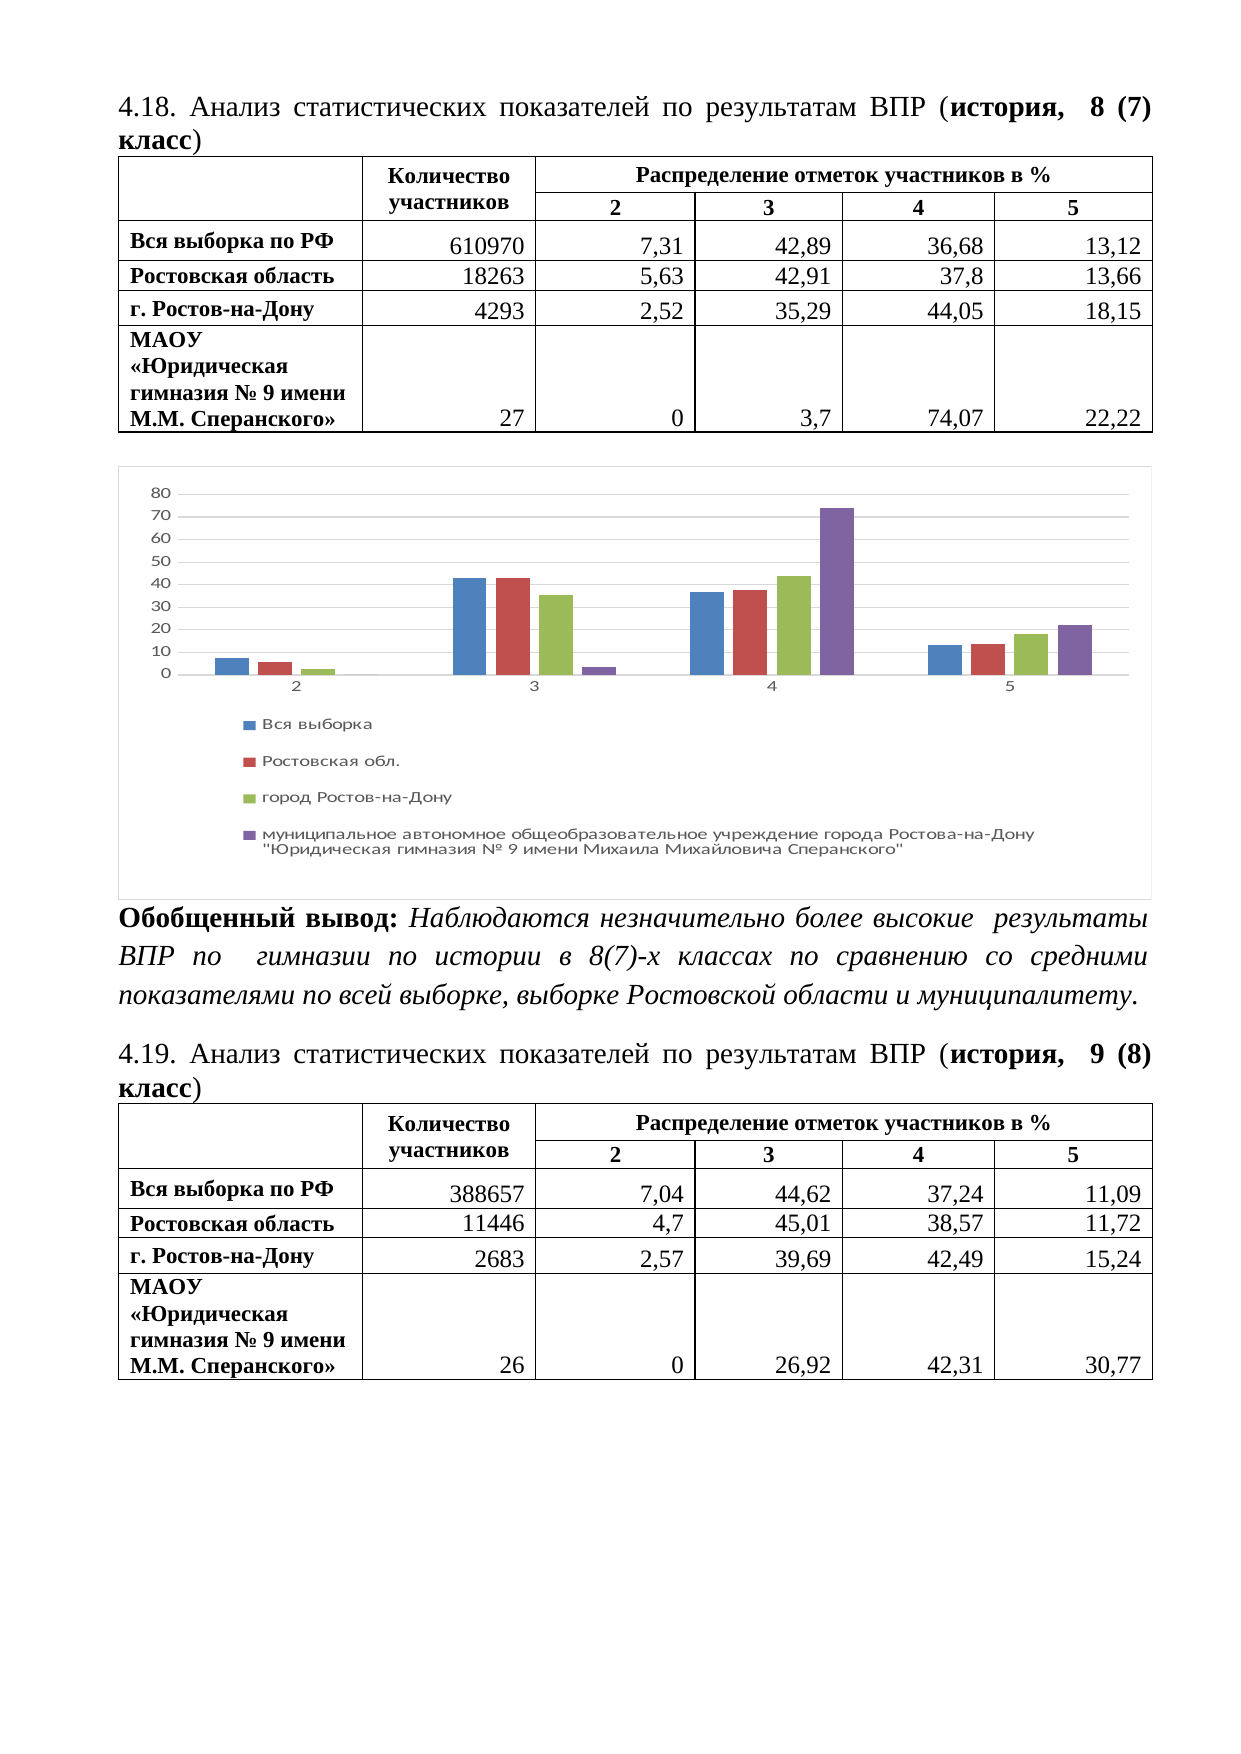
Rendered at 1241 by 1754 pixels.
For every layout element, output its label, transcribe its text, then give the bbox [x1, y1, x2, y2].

table_cell 7,04 [536, 1169, 694, 1207]
table_cell Ростовская область [119, 261, 362, 290]
table_cell 37,8 [843, 261, 994, 290]
table_header Количество участников [363, 157, 535, 220]
table_header [119, 157, 362, 220]
text Обобщенный вывод: Наблюдаются незначительно более высокие результаты ВПР по гимназии по истории в 8(7)-х классах по сравнению со средними показателями по всей выборке, выборке Ростовской области и муниципалитету. [118, 900, 1152, 1010]
table_cell 37,24 [843, 1169, 994, 1207]
table_cell 5 [995, 1141, 1152, 1168]
table_cell 42,89 [696, 221, 842, 260]
table_cell 2683 [363, 1238, 535, 1272]
table_cell 44,05 [843, 291, 994, 325]
table_cell 0 [536, 326, 694, 431]
table_cell 2,57 [536, 1238, 694, 1272]
table_cell 4 [843, 193, 994, 220]
table_cell 74,07 [843, 326, 994, 431]
table_cell 2,52 [536, 291, 694, 325]
table_cell 26,92 [696, 1274, 842, 1379]
table_cell 22,22 [995, 326, 1152, 431]
table_header Распределение отметок участников в % [536, 157, 1152, 192]
table_cell 0 [536, 1274, 694, 1379]
text 4.19. Анализ статистических показателей по результатам ВПР (история, 9 (8) класс) [118, 1036, 1152, 1103]
table_header [119, 1104, 362, 1168]
table_cell 45,01 [696, 1209, 842, 1237]
table_cell 11,72 [995, 1209, 1152, 1237]
table_cell 388657 [363, 1169, 535, 1207]
table_cell 11446 [363, 1209, 535, 1237]
table_cell 4 [843, 1141, 994, 1168]
table_cell Вся выборка по РФ [119, 1169, 362, 1207]
table_cell 35,29 [696, 291, 842, 325]
text 4.18. Анализ статистических показателей по результатам ВПР (история, 8 (7) класс) [118, 89, 1152, 156]
table_cell 3 [696, 193, 842, 220]
table_cell 13,66 [995, 261, 1152, 290]
table_cell 4,7 [536, 1209, 694, 1237]
table_cell 38,57 [843, 1209, 994, 1237]
table_cell 42,31 [843, 1274, 994, 1379]
table_cell МАОУ «Юридическая гимназия № 9 имени М.М. Сперанского» [119, 326, 362, 431]
table_cell 5 [995, 193, 1152, 220]
table_cell 4293 [363, 291, 535, 325]
table_header Распределение отметок участников в % [536, 1104, 1152, 1140]
table_cell 30,77 [995, 1274, 1152, 1379]
table_cell 3,7 [696, 326, 842, 431]
table_cell 15,24 [995, 1238, 1152, 1272]
table_cell 26 [363, 1274, 535, 1379]
table_cell 39,69 [696, 1238, 842, 1272]
table_cell 5,63 [536, 261, 694, 290]
table_cell Ростовская область [119, 1209, 362, 1237]
table_cell г. Ростов-на-Дону [119, 1238, 362, 1272]
table_cell 27 [363, 326, 535, 431]
table_cell 18263 [363, 261, 535, 290]
table_cell 44,62 [696, 1169, 842, 1207]
table_cell 11,09 [995, 1169, 1152, 1207]
table_cell 36,68 [843, 221, 994, 260]
table_cell 3 [696, 1141, 842, 1168]
table_cell 42,91 [696, 261, 842, 290]
table_cell г. Ростов-на-Дону [119, 291, 362, 325]
table_cell 7,31 [536, 221, 694, 260]
table_cell 18,15 [995, 291, 1152, 325]
table_cell 13,12 [995, 221, 1152, 260]
table_header Количество участников [363, 1104, 535, 1168]
table_cell МАОУ «Юридическая гимназия № 9 имени М.М. Сперанского» [119, 1274, 362, 1379]
table_cell 2 [536, 1141, 694, 1168]
table_cell Вся выборка по РФ [119, 221, 362, 260]
table_cell 610970 [363, 221, 535, 260]
table_cell 42,49 [843, 1238, 994, 1272]
table_cell 2 [536, 193, 694, 220]
